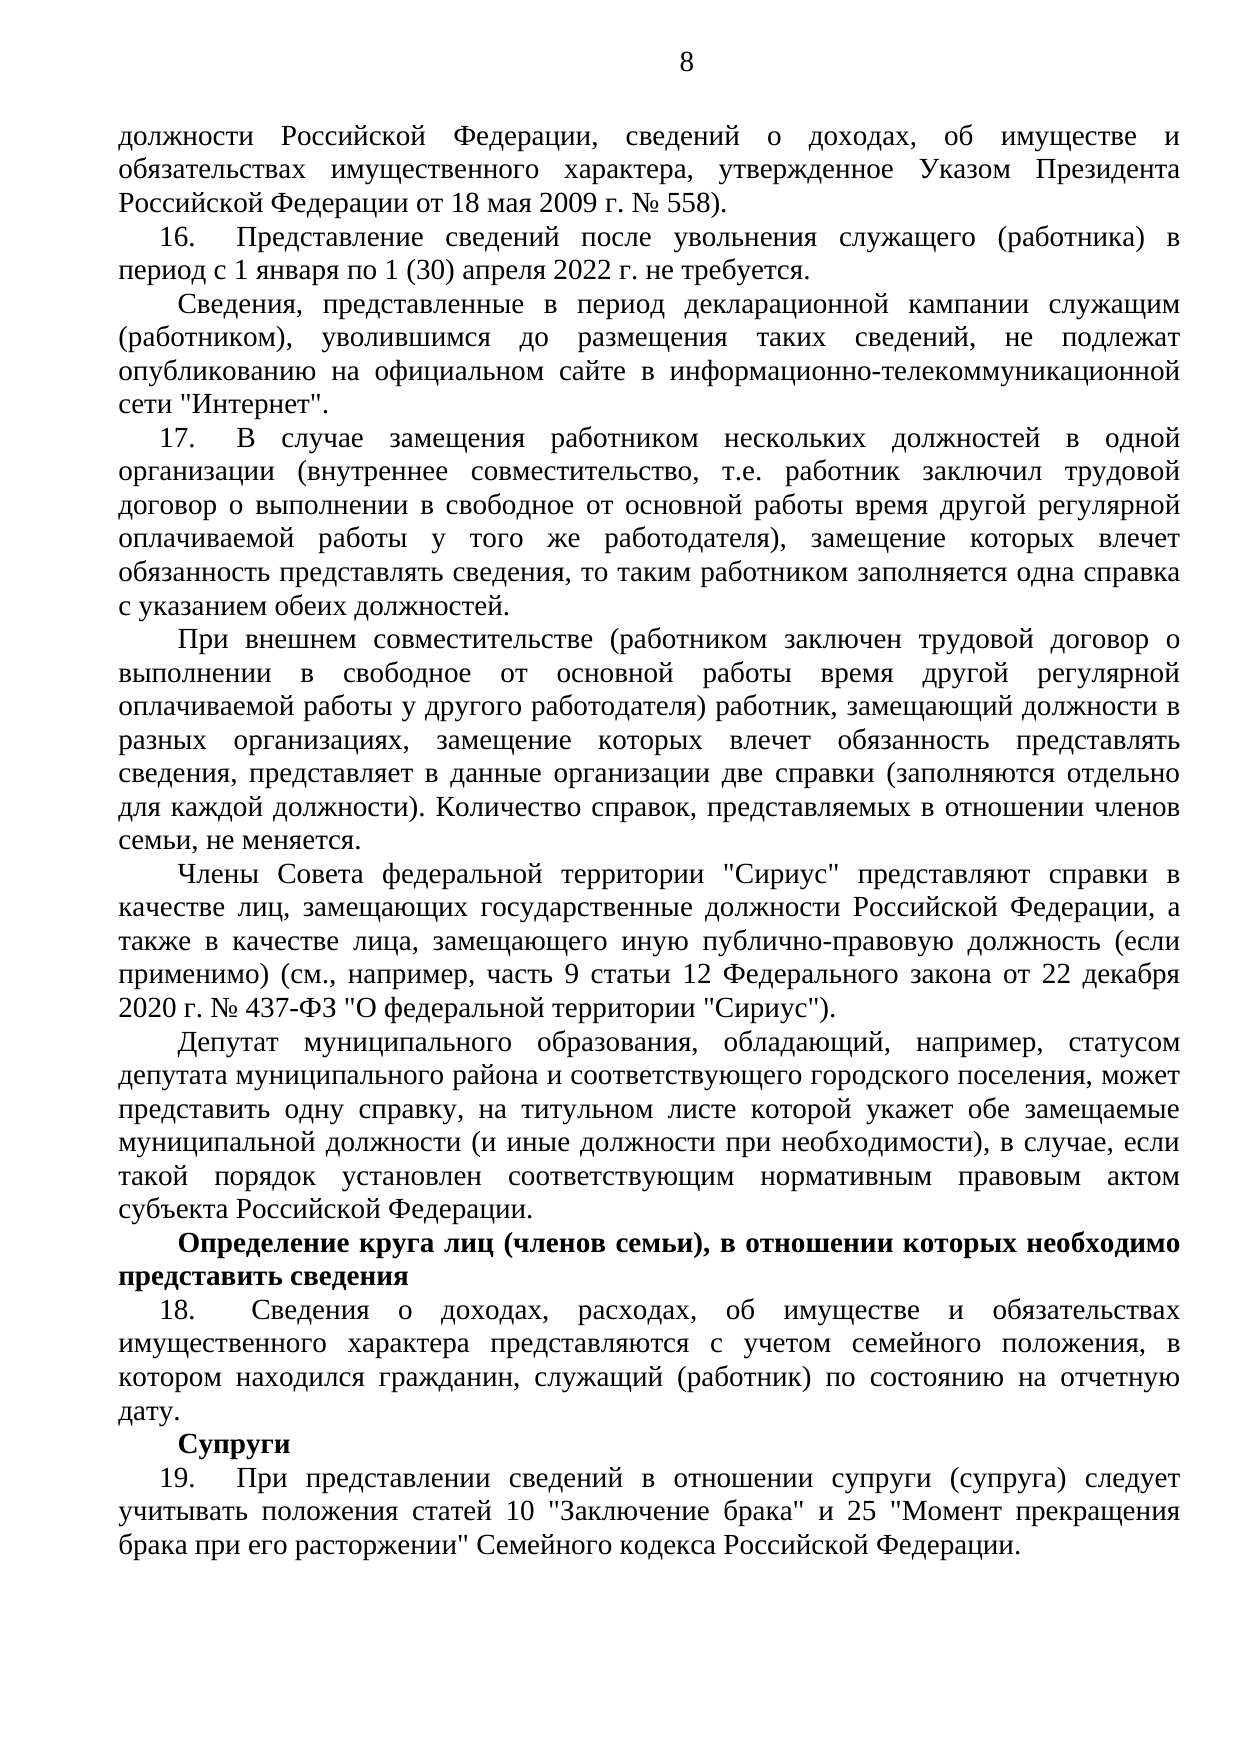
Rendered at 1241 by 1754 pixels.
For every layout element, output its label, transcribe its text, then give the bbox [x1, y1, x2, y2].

text Депутат муниципального образования, обладающий, например, статусом депутата муниципального района и соответствующего городского поселения, может представить одну справку, на титульном листе которой укажет обе замещаемые муниципальной должности (и иные должности при необходимости), в случае, если такой порядок установлен соответствующим нормативным правовым актом субъекта Российской Федерации. [118, 1024, 1181, 1225]
text Супруги [118, 1426, 1181, 1460]
list Представление сведений после увольнения служащего (работника) в период с 1 января по 1 (30) апреля 2022 г. не требуется. [118, 219, 1181, 286]
list Сведения, представленные в период декларационной кампании служащим (работником), уволившимся до размещения таких сведений, не подлежат опубликованию на официальном сайте в информационно-телекоммуникационной сети "Интернет". [118, 286, 1181, 420]
list В случае замещения работником нескольких должностей в одной организации (внутреннее совместительство, т.е. работник заключил трудовой договор о выполнении в свободное от основной работы время другой регулярной оплачиваемой работы у того же работодателя), замещение которых влечет обязанность представлять сведения, то таким работником заполняется одна справка с указанием обеих должностей. [118, 420, 1181, 621]
text Члены Совета федеральной территории "Сириус" представляют справки в качестве лиц, замещающих государственные должности Российской Федерации, а также в качестве лица, замещающего иную публично-правовую должность (если применимо) (см., например, часть 9 статьи 12 Федерального закона от 22 декабря 2020 г. № 437-ФЗ "О федеральной территории "Сириус"). [118, 856, 1181, 1024]
text При внешнем совместительстве (работником заключен трудовой договор о выполнении в свободное от основной работы время другой регулярной оплачиваемой работы у другого работодателя) работник, замещающий должности в разных организациях, замещение которых влечет обязанность представлять сведения, представляет в данные организации две справки (заполняются отдельно для каждой должности). Количество справок, представляемых в отношении членов семьи, не меняется. [118, 621, 1181, 856]
text Определение круга лиц (членов семьи), в отношении которых необходимо представить сведения [118, 1225, 1181, 1292]
list Сведения о доходах, расходах, об имуществе и обязательствах имущественного характера представляются с учетом семейного положения, в котором находился гражданин, служащий (работник) по состоянию на отчетную дату. [118, 1292, 1181, 1426]
list При представлении сведений в отношении супруги (супруга) следует учитывать положения статей 10 "Заключение брака" и 25 "Момент прекращения брака при его расторжении" Семейного кодекса Российской Федерации. [118, 1460, 1181, 1560]
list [118, 118, 1181, 219]
